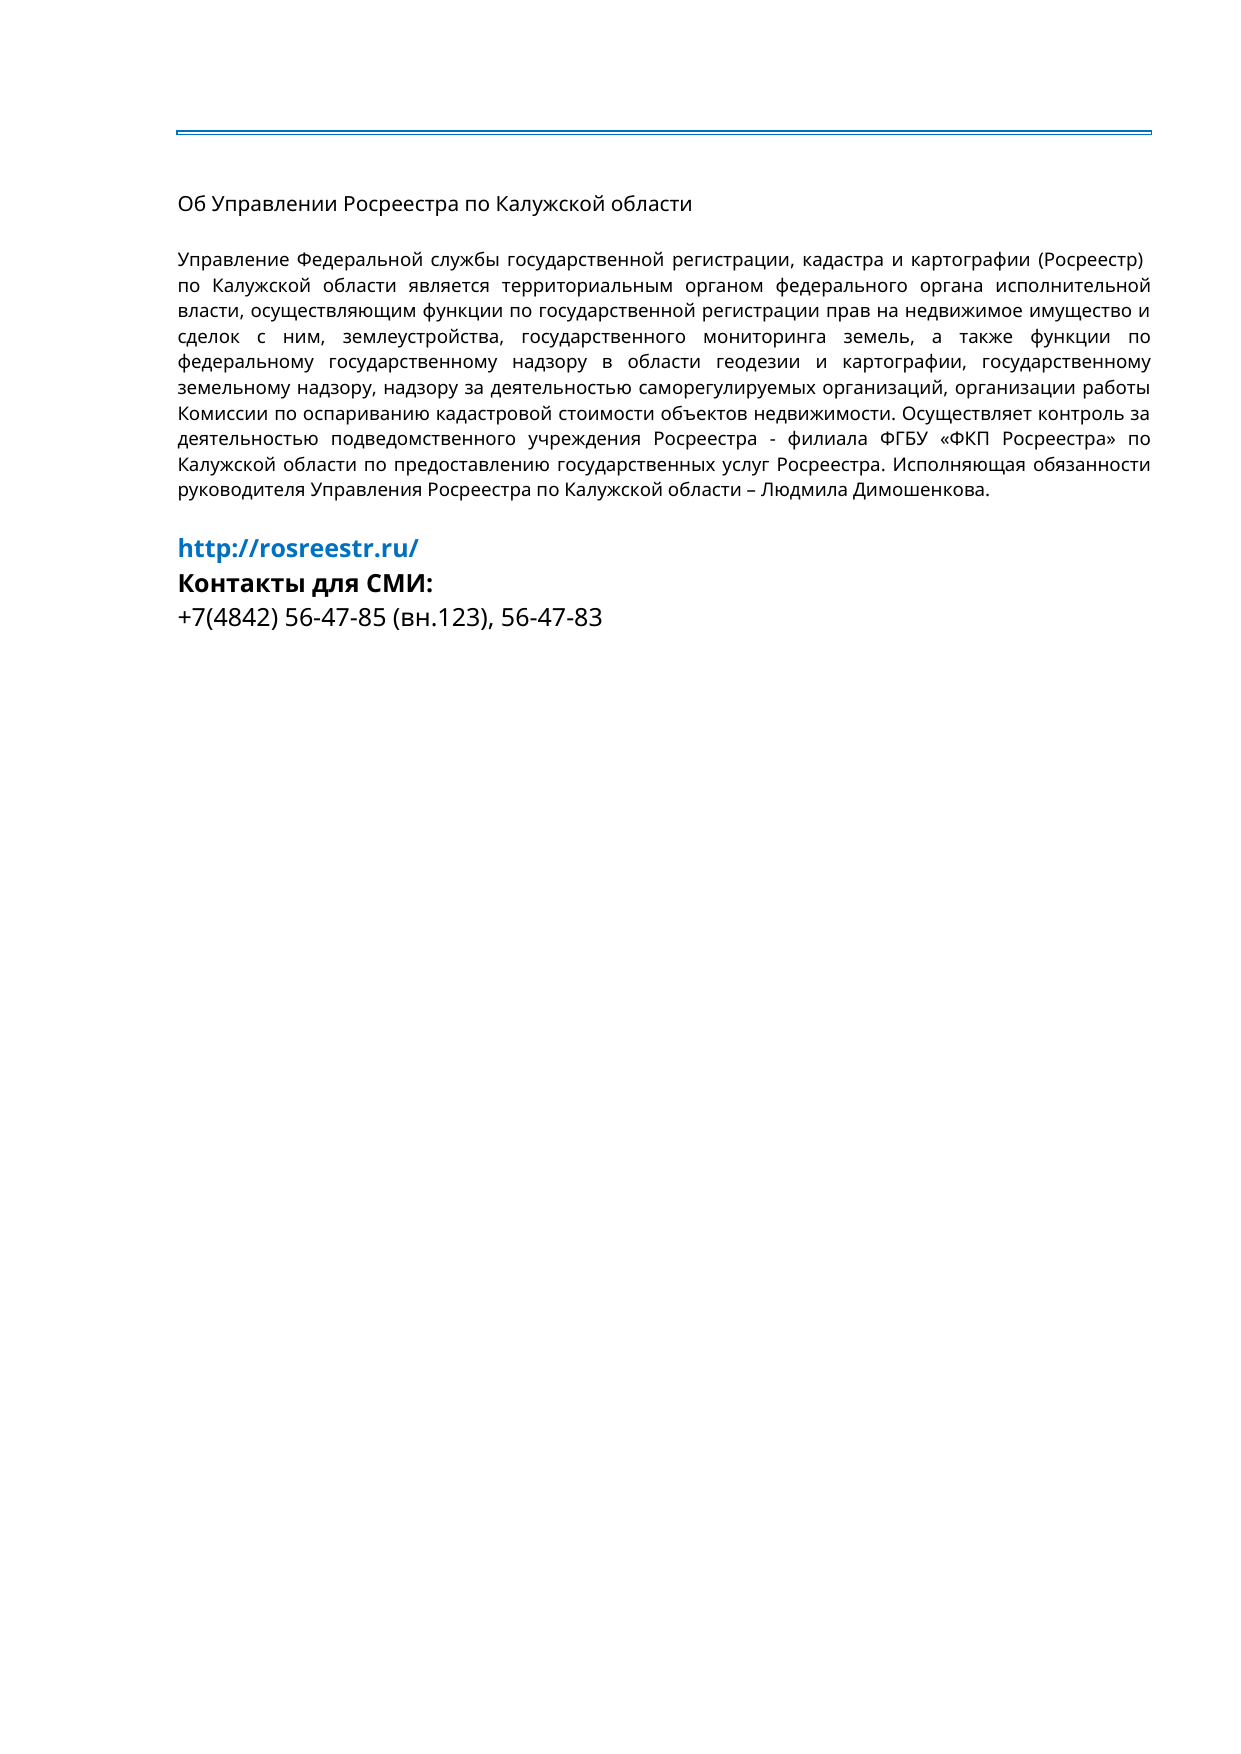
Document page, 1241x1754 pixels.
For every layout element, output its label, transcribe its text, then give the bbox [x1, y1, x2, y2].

text Контакты для СМИ: [177, 565, 1152, 599]
text Управление Федеральной службы государственной регистрации, кадастра и картографии (Росреестр) по Калужской области является территориальным органом федерального органа исполнительной власти, осуществляющим функции по государственной регистрации прав на недвижимое имущество и сделок с ним, землеустройства, государственного мониторинга земель, а также функции по федеральному государственному надзору в области геодезии и картографии, государственному земельному надзору, надзору за деятельностью саморегулируемых организаций, организации работы Комиссии по оспариванию кадастровой стоимости объектов недвижимости. Осуществляет контроль за деятельностью подведомственного учреждения Росреестра - филиала ФГБУ «ФКП Росреестра» по Калужской области по предоставлению государственных услуг Росреестра. Исполняющая обязанности руководителя Управления Росреестра по Калужской области – Людмила Димошенкова. [177, 247, 1152, 502]
text +7(4842) 56-47-85 (вн.123), 56-47-83 [177, 599, 1152, 633]
text Об Управлении Росреестра по Калужской области [177, 189, 1152, 218]
text http://rosreestr.ru/ [177, 531, 1152, 565]
